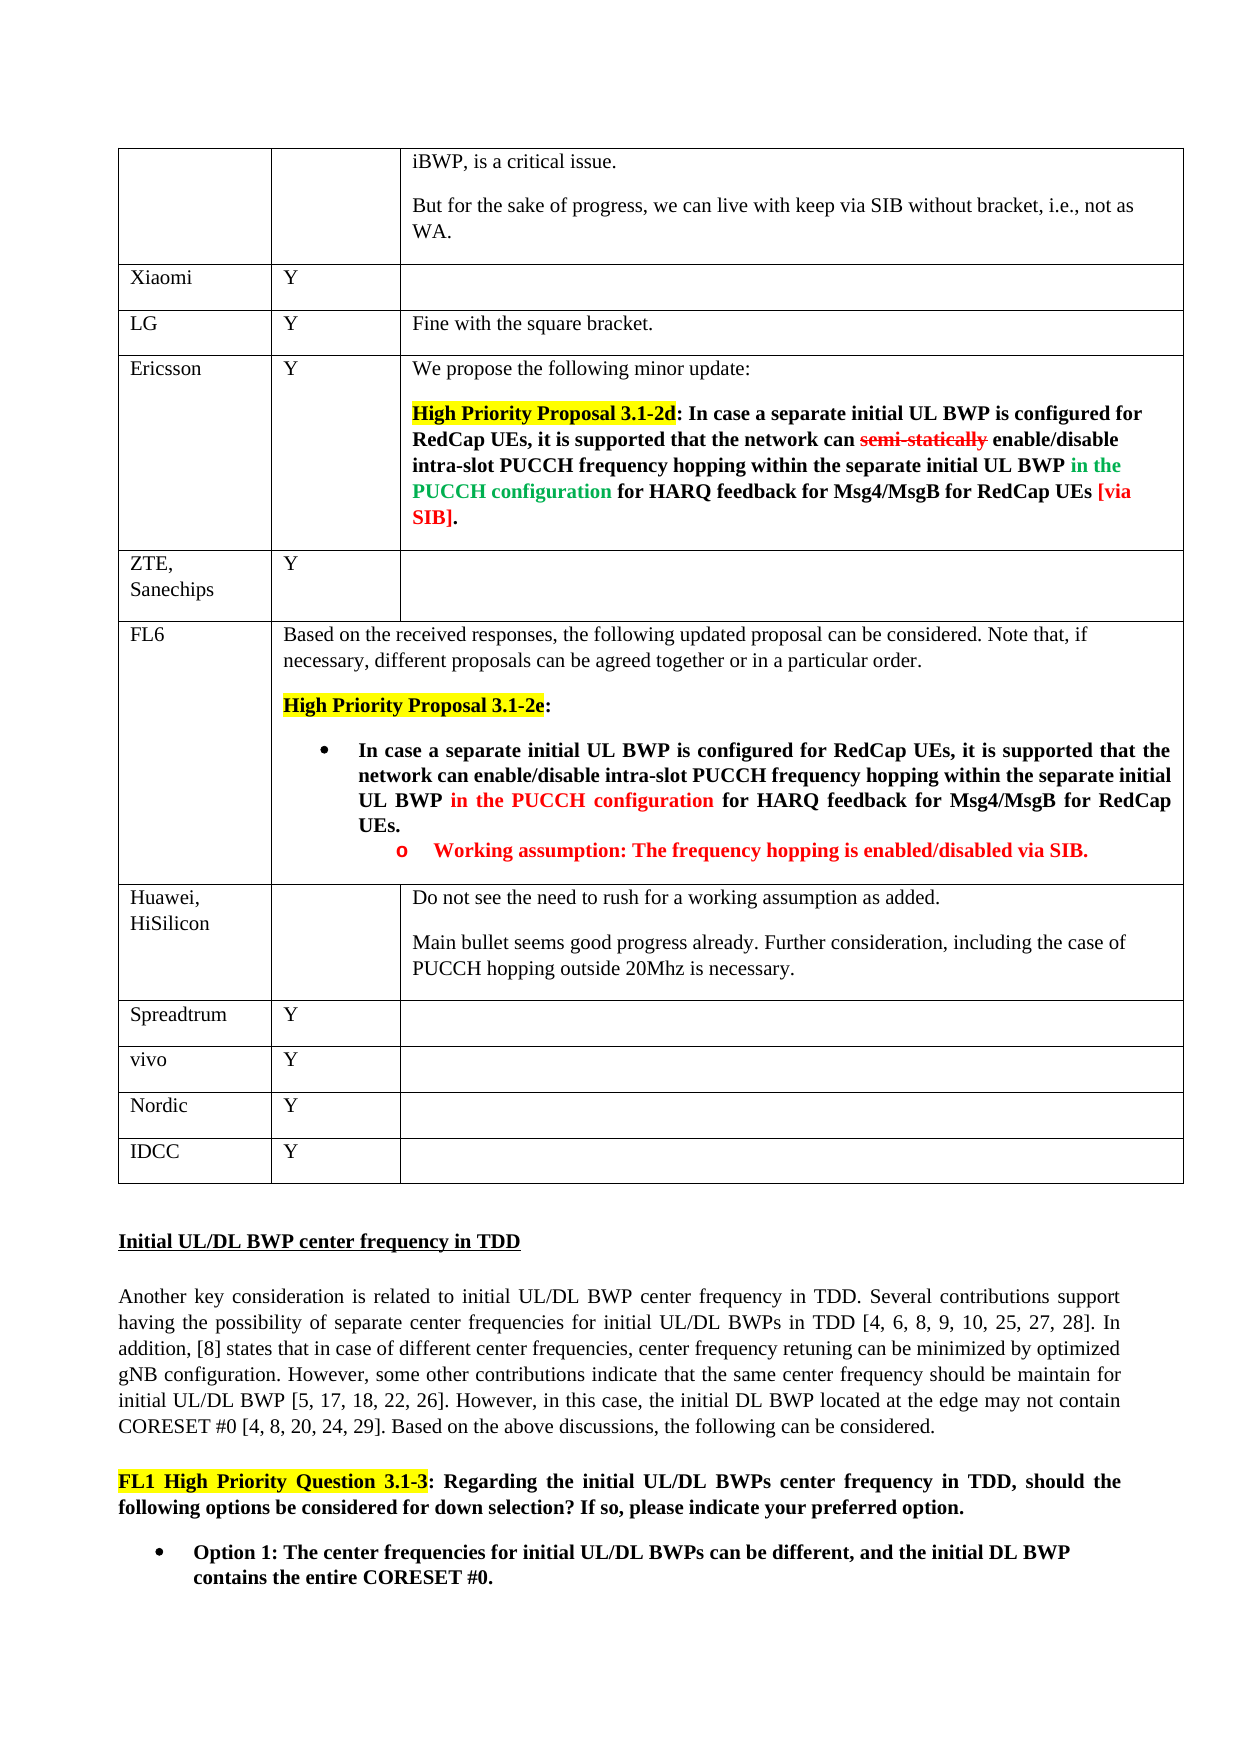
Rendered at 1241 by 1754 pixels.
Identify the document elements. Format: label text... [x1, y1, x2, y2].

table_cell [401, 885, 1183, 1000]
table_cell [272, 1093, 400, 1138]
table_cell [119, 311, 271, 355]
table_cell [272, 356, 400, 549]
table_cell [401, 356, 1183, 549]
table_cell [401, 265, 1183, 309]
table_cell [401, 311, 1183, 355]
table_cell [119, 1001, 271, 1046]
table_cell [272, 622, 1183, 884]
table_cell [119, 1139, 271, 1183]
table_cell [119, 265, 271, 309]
text FL1 High Priority Question 3.1-3: Regarding the initial UL/DL BWPs center frequency in TDD, should the following options be considered for down selection? If so, please indicate your preferred option. [118, 1469, 1122, 1519]
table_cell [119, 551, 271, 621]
text Another key consideration is related to initial UL/DL BWP center frequency in TDD. Several contributions support having the possibility of separate center frequencies for initial UL/DL BWPs in TDD [4, 6, 8, 9, 10, 25, 27, 28]. In addition, [8] states that in case of different center frequencies, center frequency retuning can be minimized by optimized gNB configuration. However, some other contributions indicate that the same center frequency should be maintain for initial UL/DL BWP [5, 17, 18, 22, 26]. However, in this case, the initial DL BWP located at the edge may not contain CORESET #0 [4, 8, 20, 24, 29]. Based on the above discussions, the following can be considered. [118, 1284, 1122, 1438]
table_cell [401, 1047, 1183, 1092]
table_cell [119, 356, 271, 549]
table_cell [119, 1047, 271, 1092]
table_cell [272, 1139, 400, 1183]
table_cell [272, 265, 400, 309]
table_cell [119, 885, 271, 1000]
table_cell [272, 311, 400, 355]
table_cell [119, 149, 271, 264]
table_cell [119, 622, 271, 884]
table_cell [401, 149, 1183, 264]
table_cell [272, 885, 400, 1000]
list Option 1: The center frequencies for initial UL/DL BWPs can be different, and the initial DL BWP contains the entire CORESET #0. [156, 1539, 1122, 1589]
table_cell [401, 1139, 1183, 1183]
text Initial UL/DL BWP center frequency in TDD [118, 1229, 1122, 1253]
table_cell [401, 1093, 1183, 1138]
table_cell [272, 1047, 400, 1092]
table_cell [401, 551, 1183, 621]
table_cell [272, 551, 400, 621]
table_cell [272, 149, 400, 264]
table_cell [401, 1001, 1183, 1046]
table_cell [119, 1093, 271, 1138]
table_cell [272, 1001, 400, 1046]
